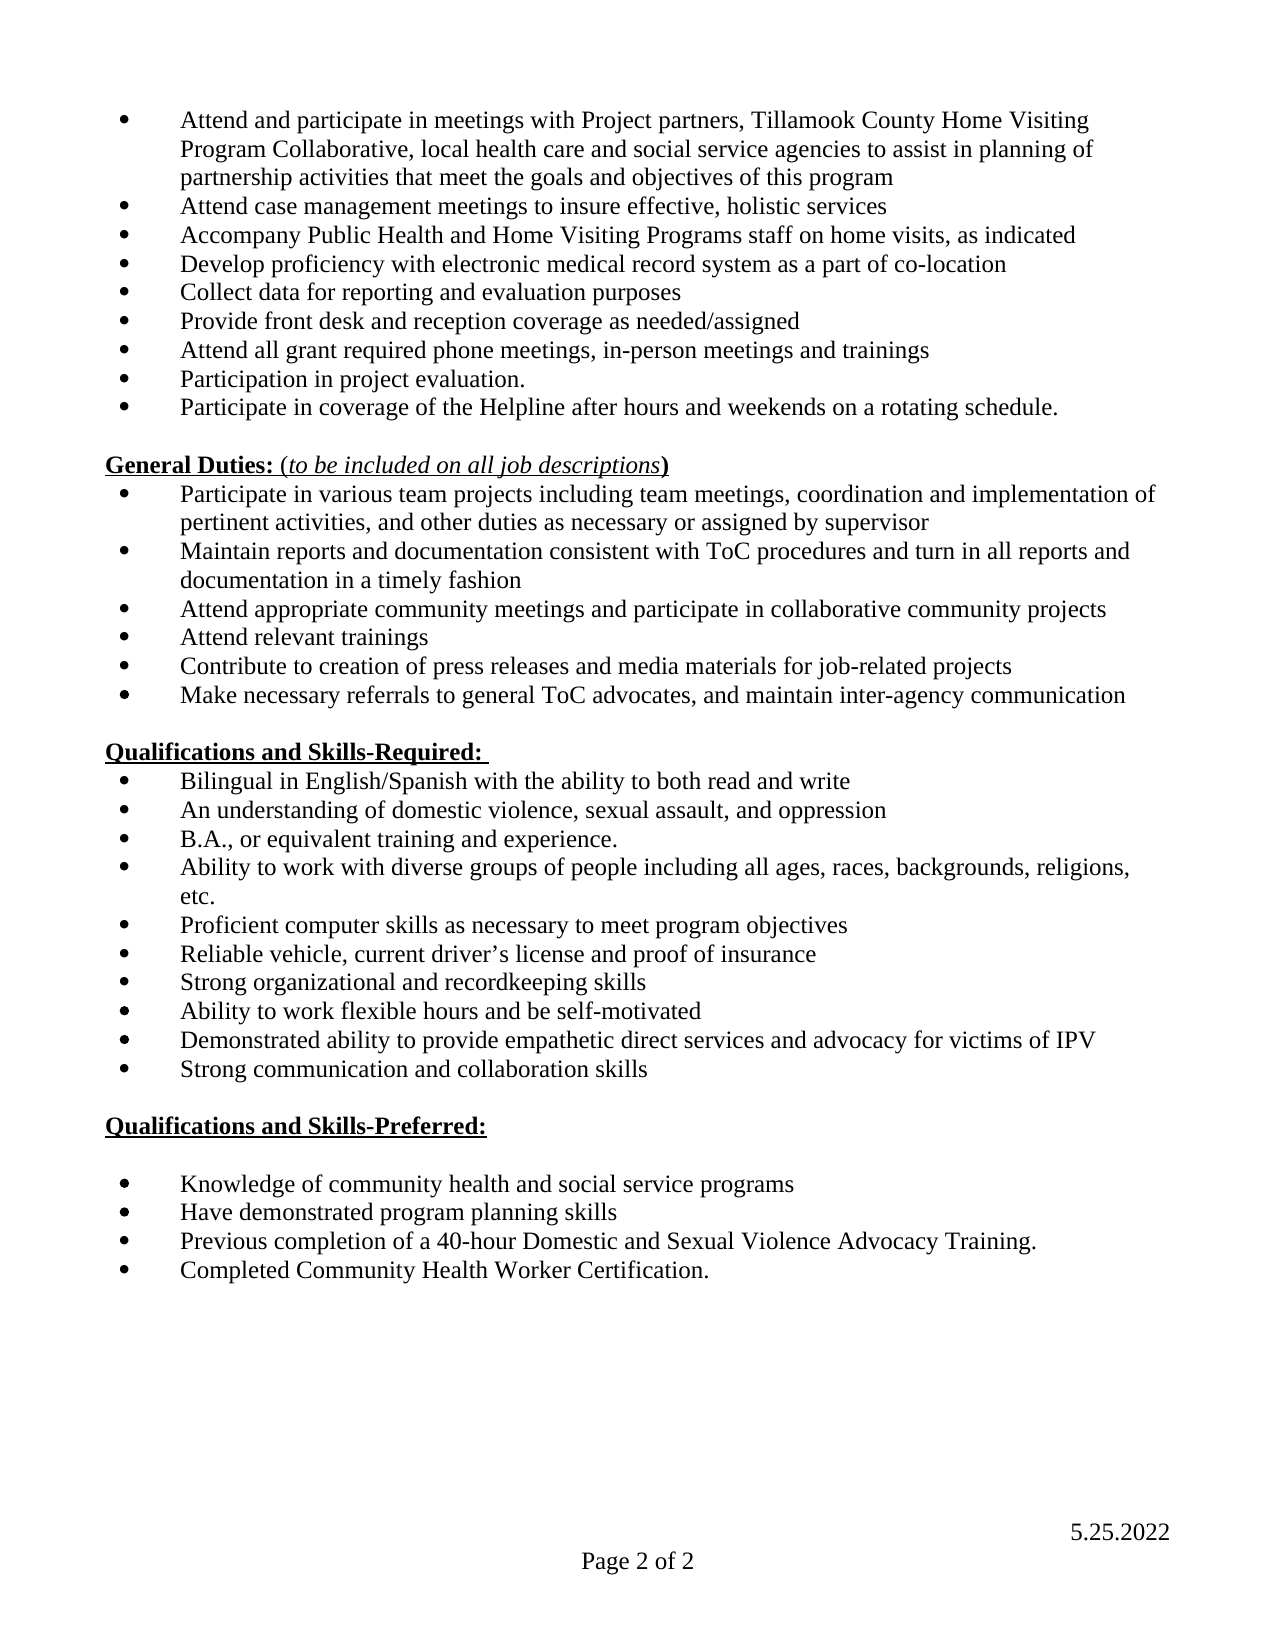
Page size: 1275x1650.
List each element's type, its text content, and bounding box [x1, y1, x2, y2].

list Participate in various team projects including team meetings, coordination and implementation of pertinent activities, and other duties as necessary or assigned by supervisor [120, 479, 1170, 536]
list Strong organizational and recordkeeping skills [120, 967, 1170, 996]
list Make necessary referrals to general ToC advocates, and maintain inter-agency communication [120, 680, 1170, 709]
list Maintain reports and documentation consistent with ToC procedures and turn in all reports and documentation in a timely fashion [120, 536, 1170, 594]
list Knowledge of community health and social service programs [120, 1169, 1170, 1197]
text Qualifications and Skills-Preferred: [105, 1111, 1170, 1140]
list Attend and participate in meetings with Project partners, Tillamook County Home Visiting Program Collaborative, local health care and social service agencies to assist in planning of partnership activities that meet the goals and objectives of this program [120, 105, 1170, 191]
list Proficient computer skills as necessary to meet program objectives [120, 910, 1170, 939]
list Attend case management meetings to insure effective, holistic services [120, 191, 1170, 220]
list Reliable vehicle, current driver’s license and proof of insurance [120, 939, 1170, 967]
text Qualifications and Skills-Required: [105, 737, 1170, 766]
list Develop proficiency with electronic medical record system as a part of co-location [120, 249, 1170, 277]
list B.A., or equivalent training and experience. [120, 824, 1170, 852]
list Contribute to creation of press releases and media materials for job-related projects [120, 651, 1170, 680]
list Provide front desk and reception coverage as needed/assigned [120, 306, 1170, 335]
list Accompany Public Health and Home Visiting Programs staff on home visits, as indicated [120, 220, 1170, 249]
list Strong communication and collaboration skills [120, 1054, 1170, 1082]
list Previous completion of a 40-hour Domestic and Sexual Violence Advocacy Training. [120, 1226, 1170, 1255]
list Ability to work flexible hours and be self-motivated [120, 996, 1170, 1025]
list Have demonstrated program planning skills [120, 1197, 1170, 1226]
list Participation in project evaluation. [120, 364, 1170, 392]
list Collect data for reporting and evaluation purposes [120, 277, 1170, 306]
list Ability to work with diverse groups of people including all ages, races, backgrounds, religions, etc. [120, 852, 1170, 910]
text General Duties: (to be included on all job descriptions) [105, 450, 1170, 479]
list Demonstrated ability to provide empathetic direct services and advocacy for victims of IPV [120, 1025, 1170, 1054]
list Attend appropriate community meetings and participate in collaborative community projects [120, 594, 1170, 622]
list An understanding of domestic violence, sexual assault, and oppression [120, 795, 1170, 824]
list Participate in coverage of the Helpline after hours and weekends on a rotating schedule. [120, 392, 1170, 421]
list Attend all grant required phone meetings, in-person meetings and trainings [120, 335, 1170, 364]
list Bilingual in English/Spanish with the ability to both read and write [120, 766, 1170, 795]
list Attend relevant trainings [120, 622, 1170, 651]
list Completed Community Health Worker Certification. [120, 1255, 1170, 1284]
